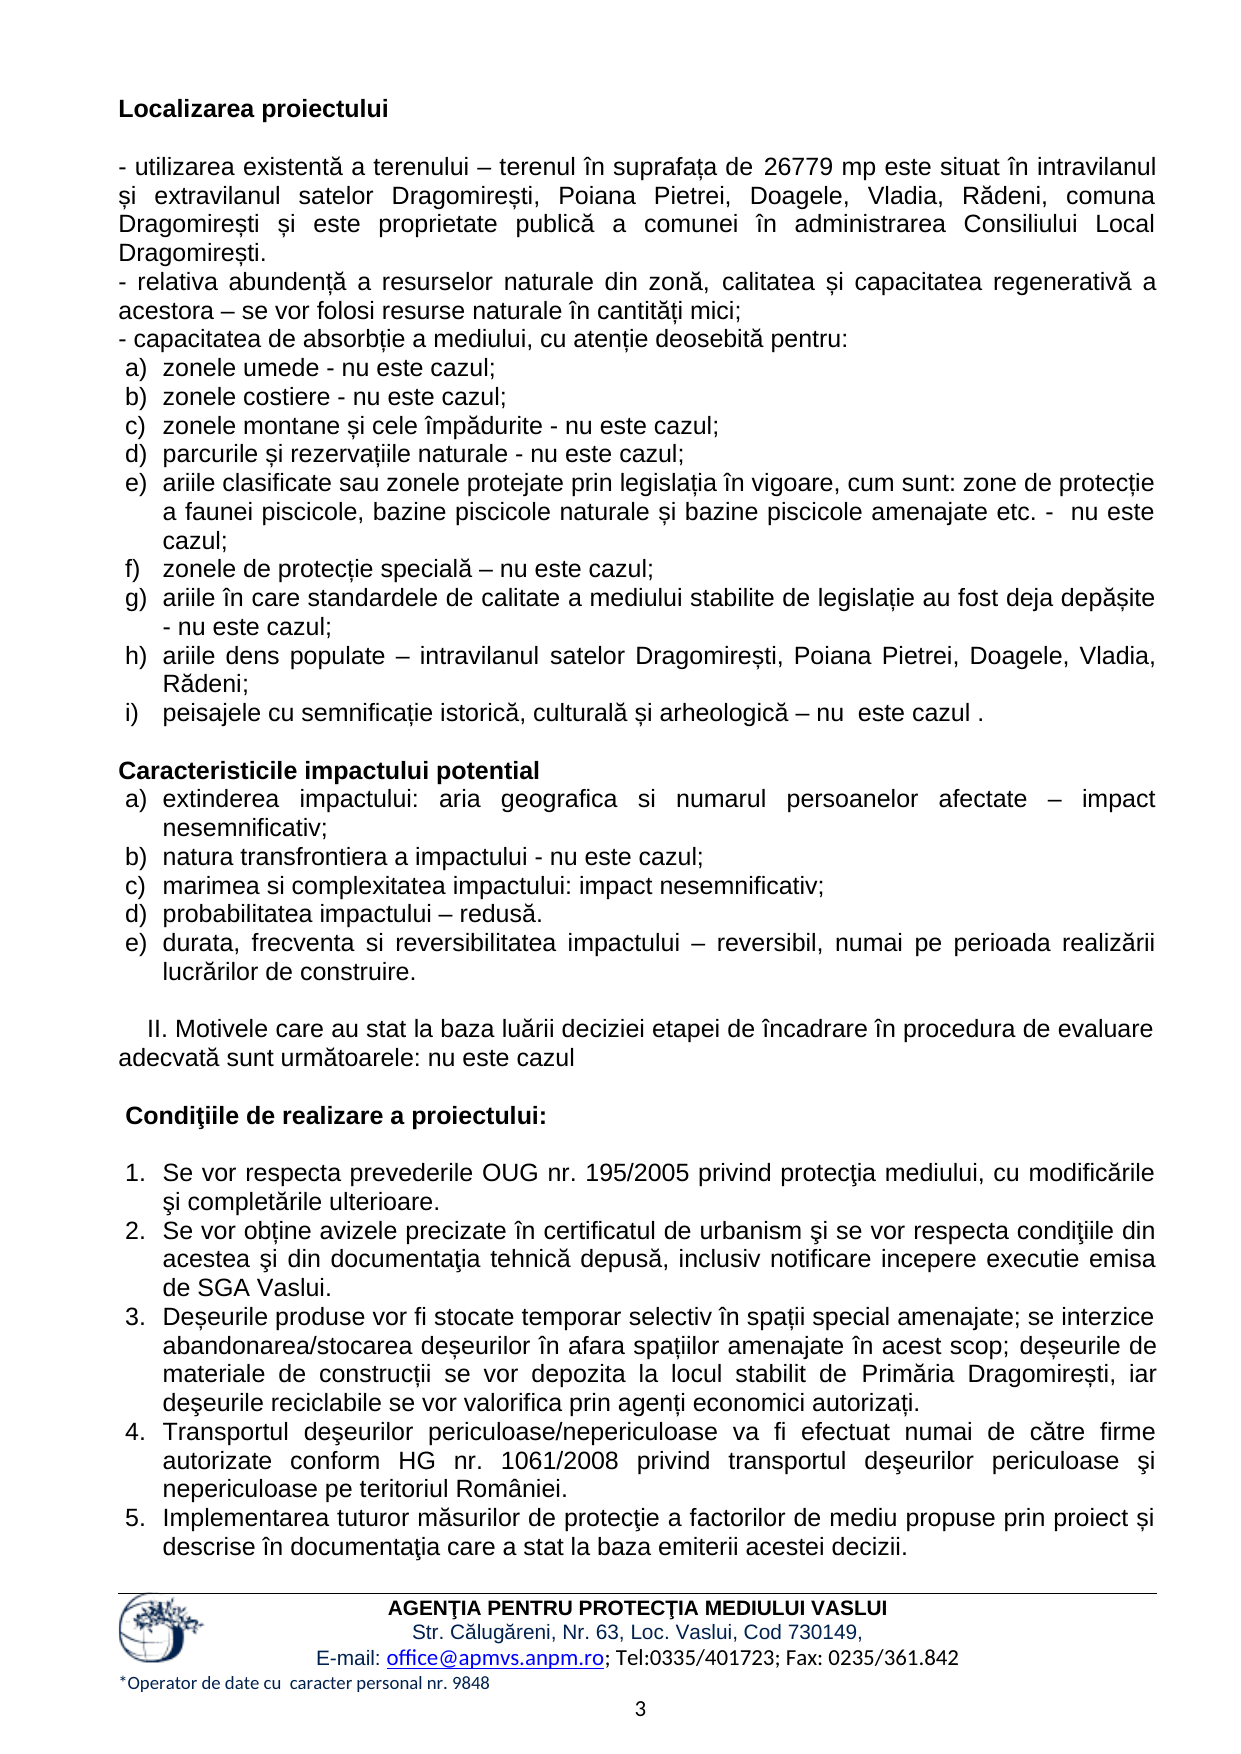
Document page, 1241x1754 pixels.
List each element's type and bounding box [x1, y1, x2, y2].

picture [118, 1594, 208, 1666]
